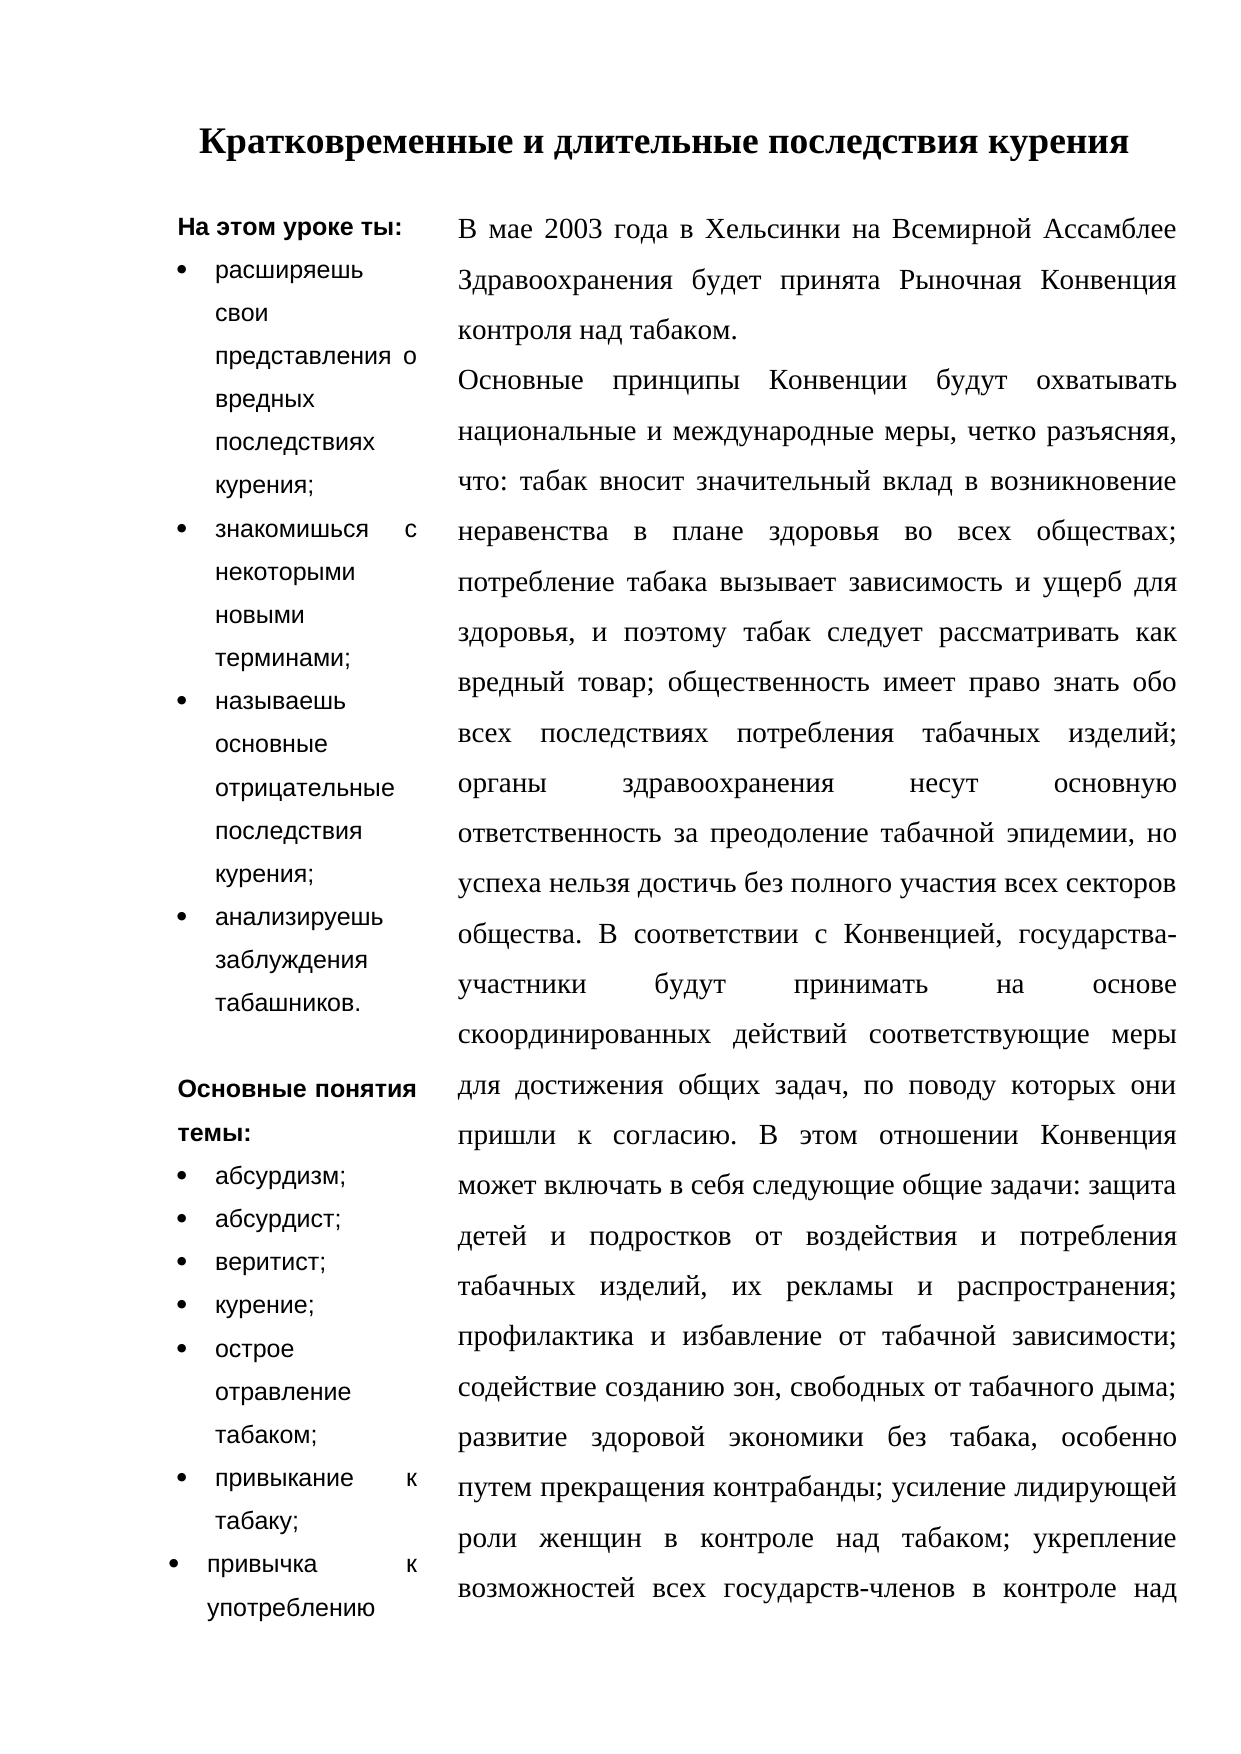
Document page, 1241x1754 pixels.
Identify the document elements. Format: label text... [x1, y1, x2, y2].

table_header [428, 212, 1189, 1621]
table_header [166, 212, 428, 1621]
text Кратковременные и длительные последствия курения [177, 118, 1152, 161]
